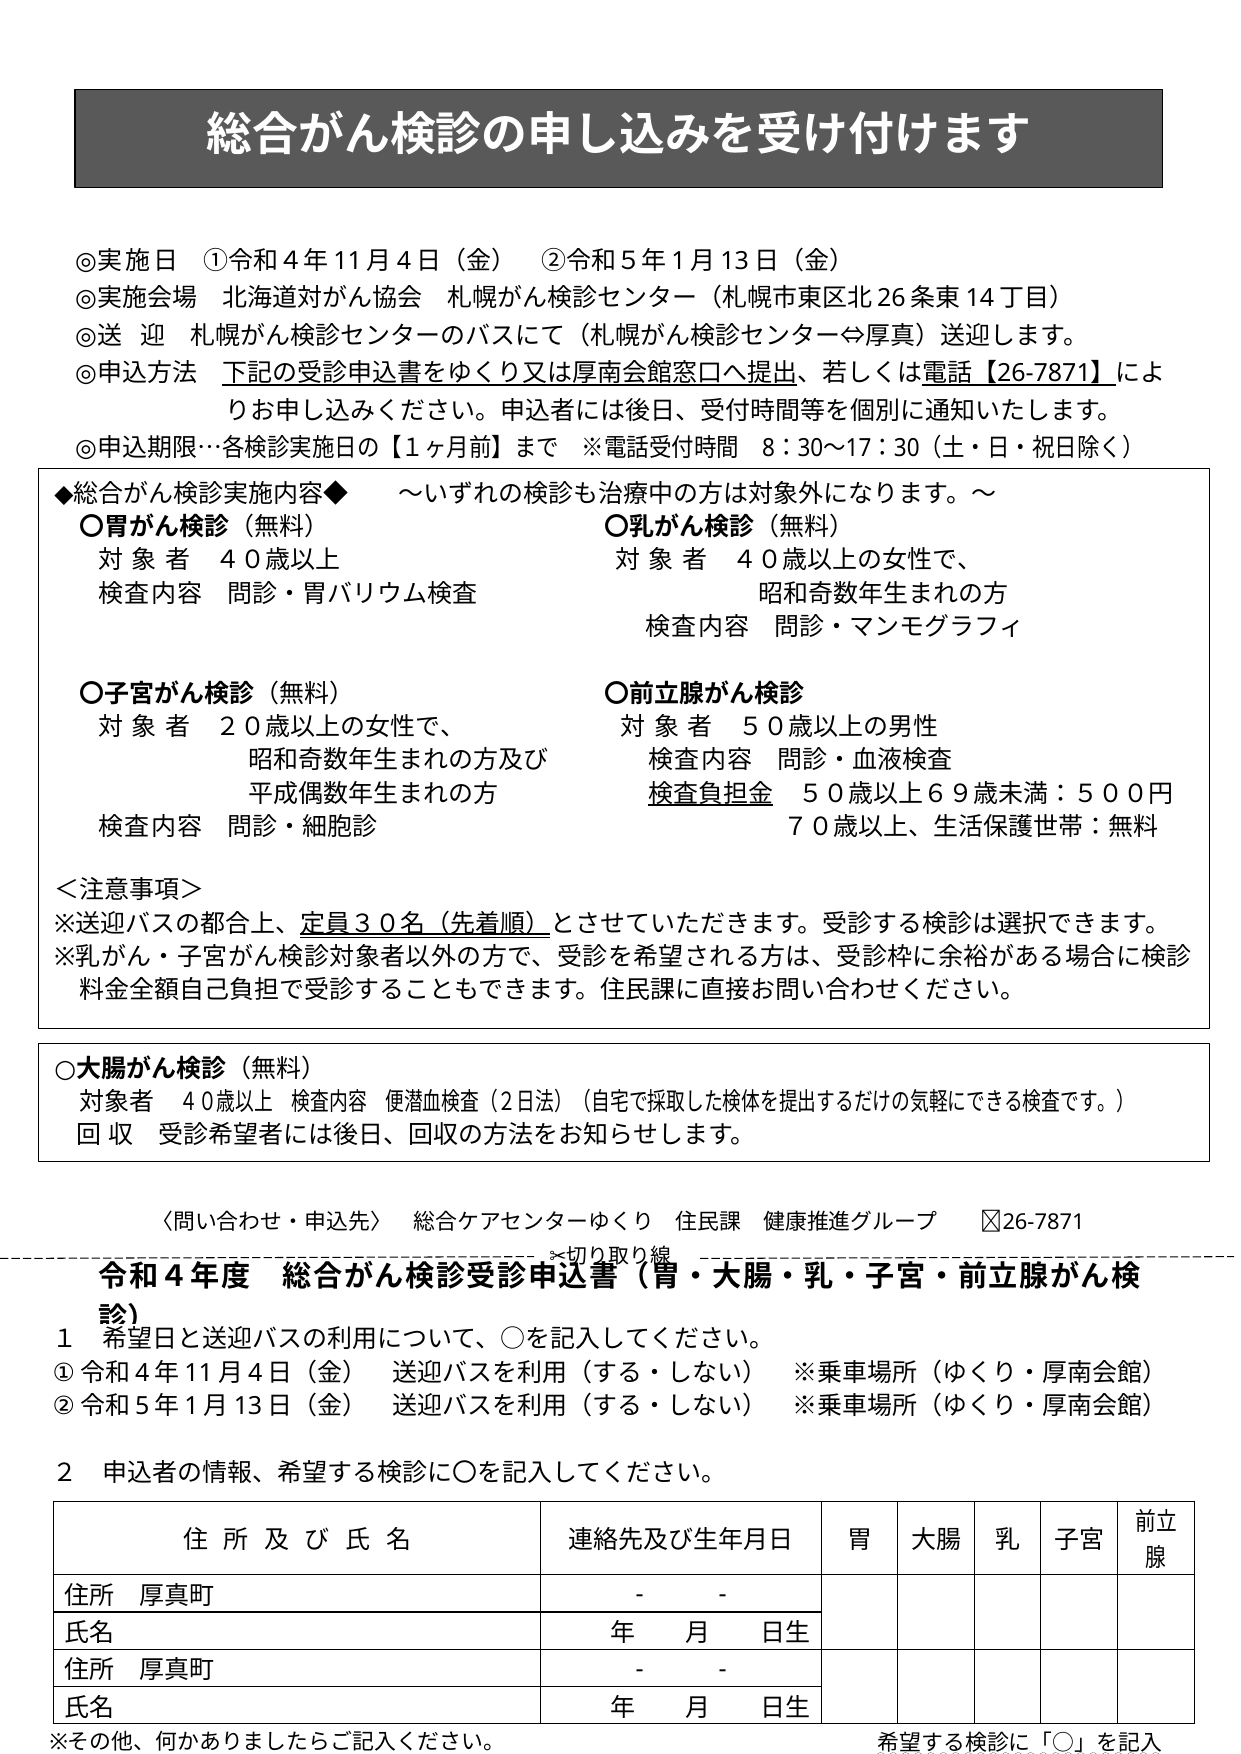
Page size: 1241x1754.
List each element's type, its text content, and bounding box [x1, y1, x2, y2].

text ◎申込方法 下記の受診申込書をゆくり又は厚南会館窓口へ提出、若しくは電話【26-7871】によりお申し込みください。申込者には後日、受付時間等を個別に通知いたします。 [75, 352, 1165, 427]
text ◎実施日 ①令和４年11月4日（金） ②令和５年1月13日（金） [75, 239, 1165, 277]
text ◎送迎 札幌がん検診センターのバスにて（札幌がん検診センター⇔厚真）送迎します。 [75, 314, 1165, 352]
text ◎実施会場 北海道対がん協会 札幌がん検診センター（札幌市東区北26条東14丁目） [75, 277, 1165, 314]
text ◎申込期限…各検診実施日の【１ヶ月前】まで ※電話受付時間 8：30～17：30（土・日・祝日除く） [75, 427, 1165, 464]
